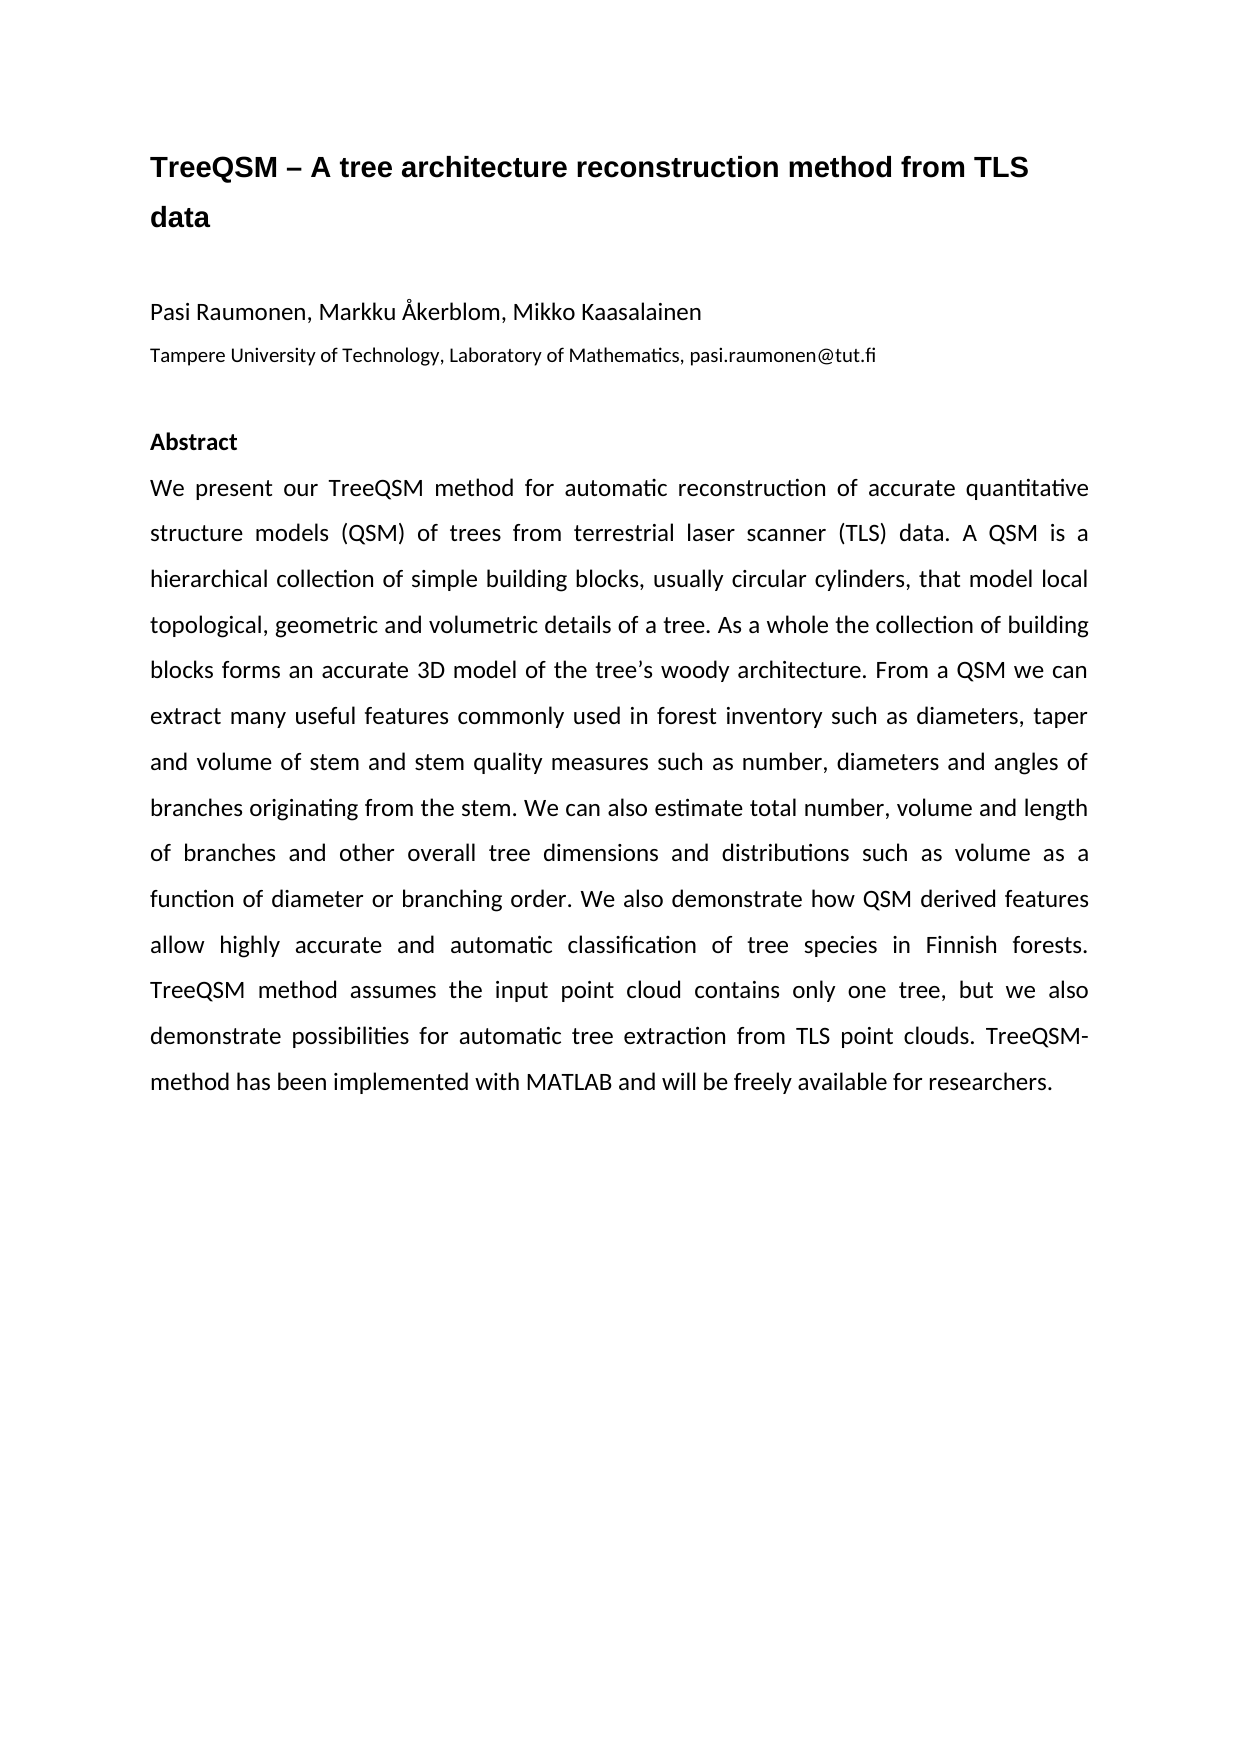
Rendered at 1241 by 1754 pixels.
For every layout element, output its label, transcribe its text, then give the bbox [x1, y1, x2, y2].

text Tampere University of Technology, Laboratory of Mathematics, pasi.raumonen@tut.fi [150, 342, 1090, 367]
text Abstract [150, 426, 1090, 456]
text We present our TreeQSM method for automatic reconstruction of accurate quantitative structure models (QSM) of trees from terrestrial laser scanner (TLS) data. A QSM is a hierarchical collection of simple building blocks, usually circular cylinders, that model local topological, geometric and volumetric details of a tree. As a whole the collection of building blocks forms an accurate 3D model of the tree’s woody architecture. From a QSM we can extract many useful features commonly used in forest inventory such as diameters, taper and volume of stem and stem quality measures such as number, diameters and angles of branches originating from the stem. We can also estimate total number, volume and length of branches and other overall tree dimensions and distributions such as volume as a function of diameter or branching order. We also demonstrate how QSM derived features allow highly accurate and automatic classification of tree species in Finnish forests. TreeQSM method assumes the input point cloud contains only one tree, but we also demonstrate possibilities for automatic tree extraction from TLS point clouds. TreeQSM-method has been implemented with MATLAB and will be freely available for researchers. [150, 472, 1090, 1097]
text TreeQSM – A tree architecture reconstruction method from TLS data [150, 150, 1090, 234]
text Pasi Raumonen, Markku Åkerblom, Mikko Kaasalainen [150, 296, 1090, 327]
